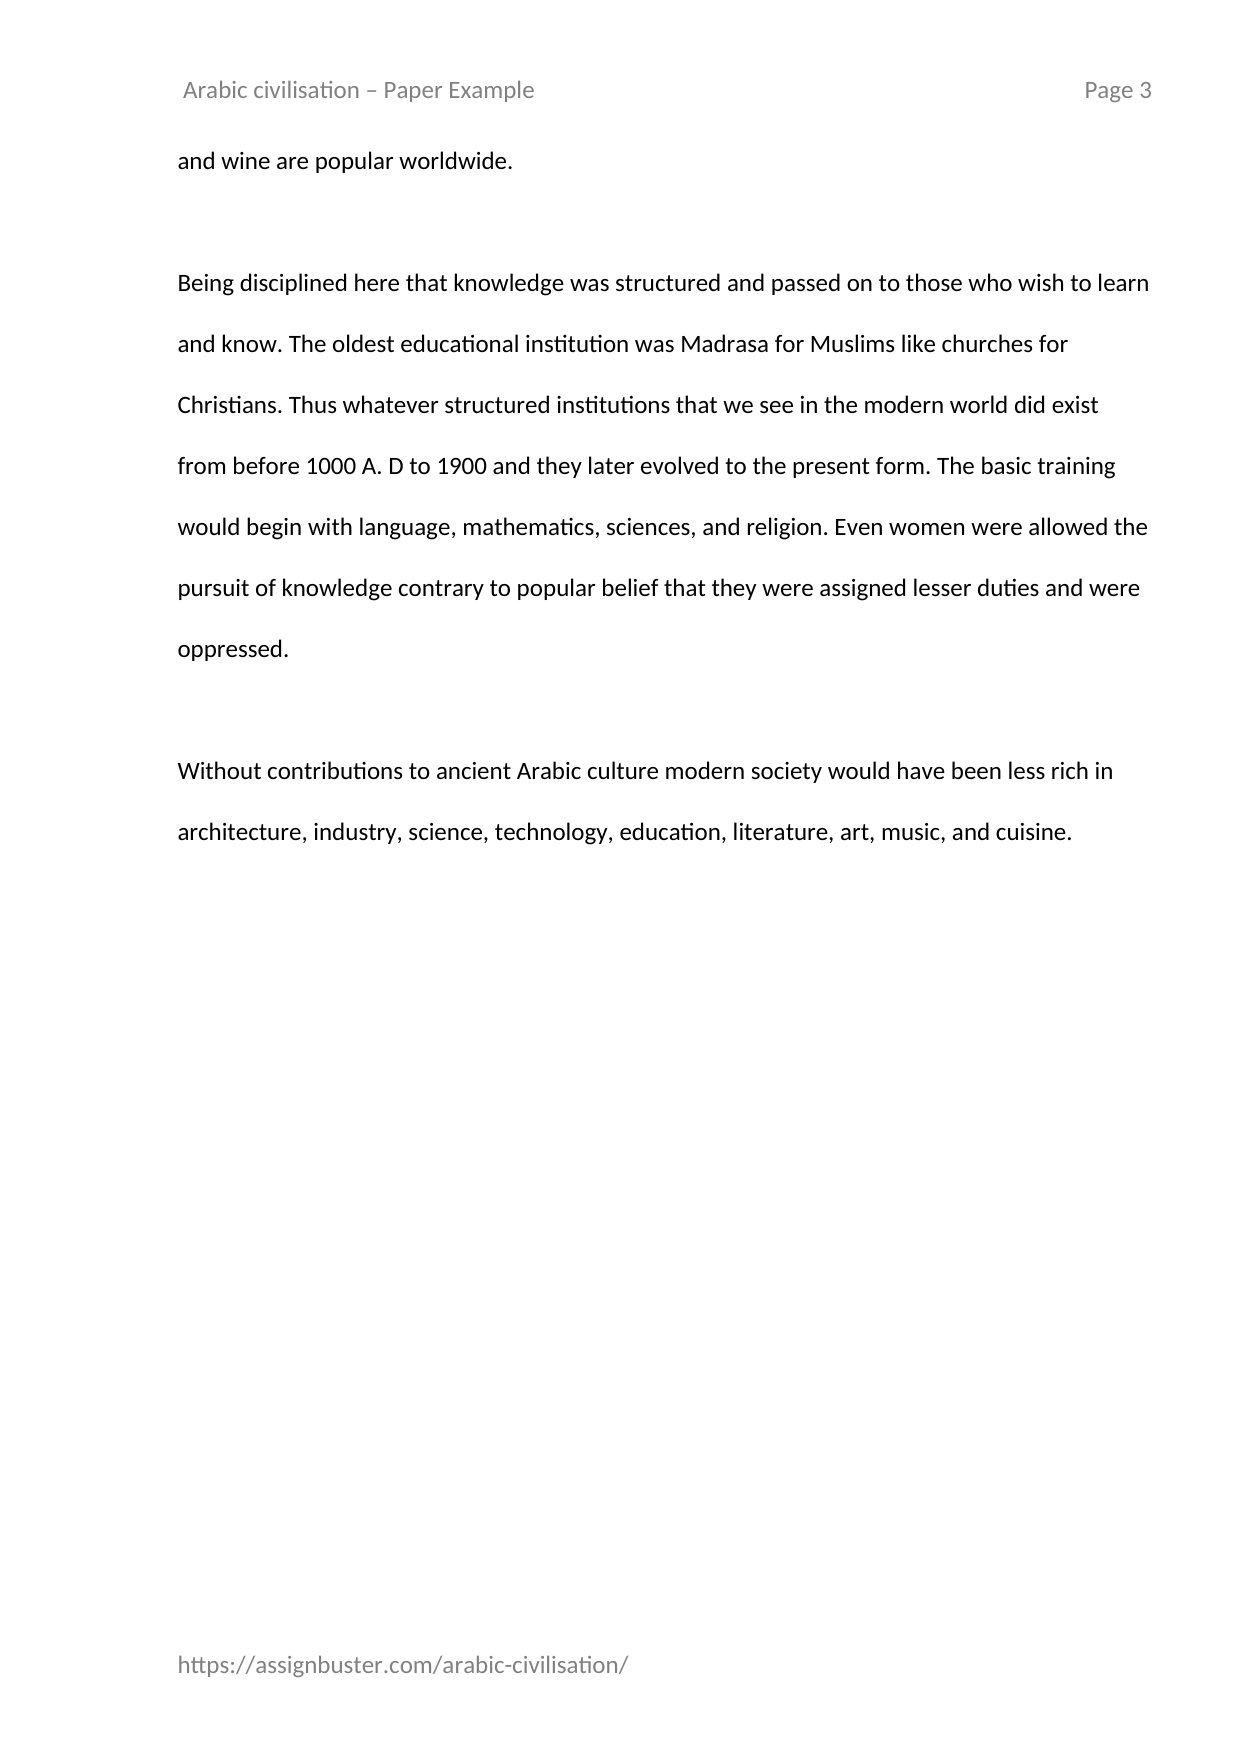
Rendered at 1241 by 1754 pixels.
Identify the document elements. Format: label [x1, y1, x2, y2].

text [177, 145, 1152, 847]
